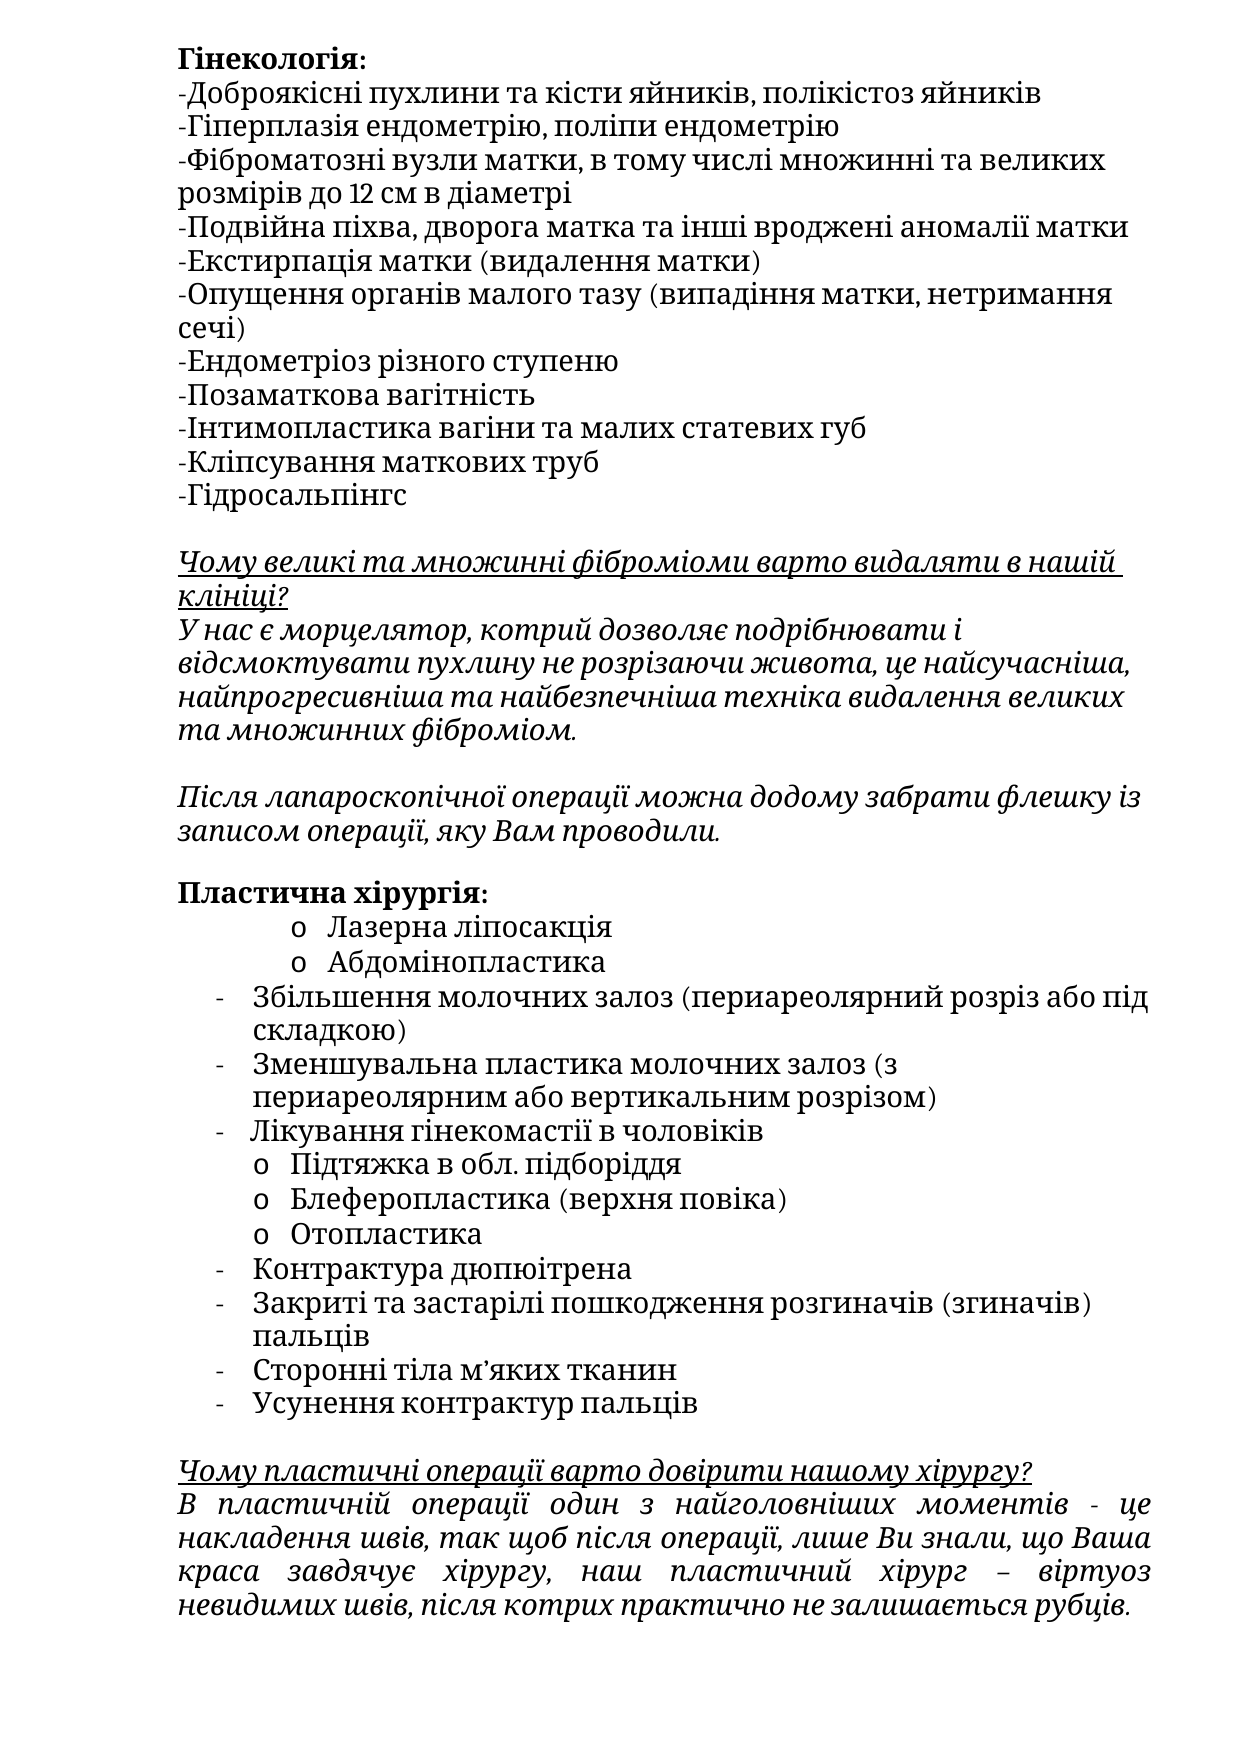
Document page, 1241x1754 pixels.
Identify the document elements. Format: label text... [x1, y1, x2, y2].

list Сторонні тіла м’яких тканин [215, 1354, 1152, 1388]
list В пластичній операції один з найголовніших моментів - це накладення швів, так щоб після операції, лише Ви знали, що Ваша краса завдячує хірургу, наш пластичний хірург – віртуоз невидимих швів, після котрих практично не залишається рубців. [177, 1488, 1152, 1622]
list Отопластика [252, 1218, 1152, 1253]
list Блеферопластика (верхня повіка) [252, 1183, 1152, 1218]
list Лазерна ліпосакція [290, 911, 1152, 946]
list Чому пластичні операції варто довірити нашому хірургу? [177, 1455, 1152, 1488]
text -Гідросальпінгс [177, 479, 1152, 513]
text -Інтимопластика вагіни та малих статевих губ [177, 412, 1152, 446]
text -Опущення органів малого тазу (випадіння матки, нетримання сечі) [177, 278, 1152, 345]
text -Екстирпація матки (видалення матки) [177, 245, 1152, 278]
list Усунення контрактур пальців [215, 1388, 1152, 1421]
text Чому великі та множинні фіброміоми варто видаляти в нашій клініці? [177, 547, 1152, 614]
text Після лапароскопічної операції можна додому забрати флешку із записом операції, яку Вам проводили. [177, 781, 1152, 848]
list Контрактура дюпюітрена [215, 1253, 1152, 1287]
list Абдомінопластика [290, 946, 1152, 981]
text -Фіброматозні вузли матки, в тому числі множинні та великих розмірів до 12 см в діаметрі [177, 144, 1152, 211]
text - Лікування гінекомастії в чоловіків [215, 1115, 1152, 1148]
list Зменшувальна пластика молочних залоз (з периареолярним або вертикальним розрізом) [215, 1048, 1152, 1115]
list Підтяжка в обл. підборіддя [252, 1148, 1152, 1183]
text У нас є морцелятор, котрий дозволяє подрібнювати і відсмоктувати пухлину не розрізаючи живота, це найсучасніша, найпрогресивніша та найбезпечніша техніка видалення великих та множинних фіброміом. [177, 614, 1152, 748]
text -Позаматкова вагітність [177, 379, 1152, 412]
list Збільшення молочних залоз (периареолярний розріз або під складкою) [215, 981, 1152, 1048]
text -Кліпсування маткових труб [177, 446, 1152, 479]
list Закриті та застарілі пошкодження розгиначів (згиначів) пальців [215, 1287, 1152, 1354]
text -Ендометріоз різного ступеню [177, 345, 1152, 379]
text -Доброякісні пухлини та кісти яйників, полікістоз яйників [177, 77, 1152, 111]
text Пластична хірургія: [177, 877, 1152, 911]
text -Подвійна піхва, дворога матка та інші вроджені аномалії матки [177, 211, 1152, 245]
text -Гіперплазія ендометрію, поліпи ендометрію [177, 111, 1152, 144]
text Гінекологія: [177, 43, 1152, 77]
